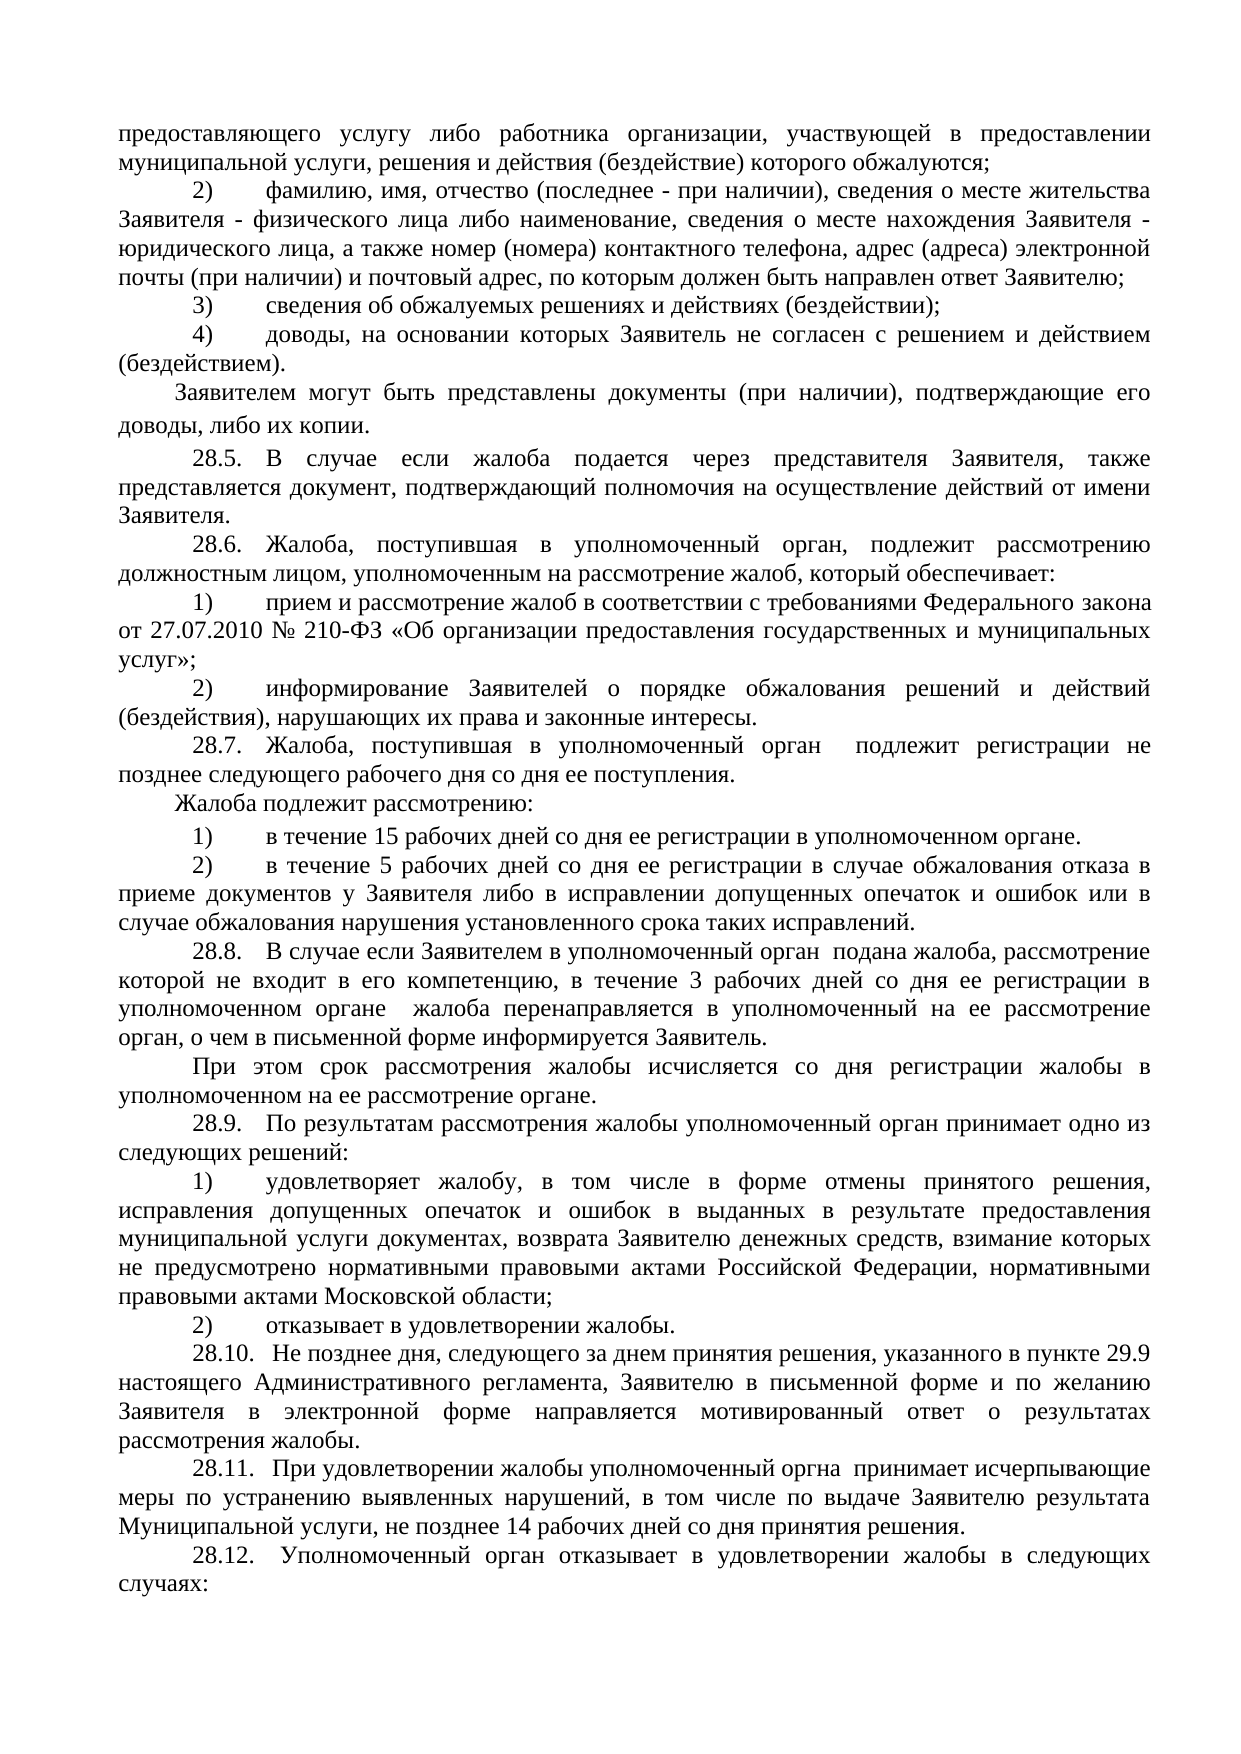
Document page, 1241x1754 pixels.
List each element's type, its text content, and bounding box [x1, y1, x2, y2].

list При этом срок рассмотрения жалобы исчисляется со дня регистрации жалобы в уполномоченном на ее рассмотрение органе. [118, 1051, 1152, 1108]
text В случае если Заявителем в уполномоченный орган подана жалоба, рассмотрение которой не входит в его компетенцию, в течение 3 рабочих дней со дня ее регистрации в уполномоченном органе жалоба перенаправляется в уполномоченный на ее рассмотрение орган, о чем в письменной форме информируется Заявитель. [118, 936, 1152, 1051]
list фамилию, имя, отчество (последнее - при наличии), сведения о месте жительства Заявителя - физического лица либо наименование, сведения о месте нахождения Заявителя - юридического лица, а также номер (номера) контактного телефона, адрес (адреса) электронной почты (при наличии) и почтовый адрес, по которым должен быть направлен ответ Заявителю; [118, 176, 1152, 291]
text Не позднее дня, следующего за днем принятия решения, указанного в пункте 29.9 настоящего Административного регламента, Заявителю в письменной форме и по желанию Заявителя в электронной форме направляется мотивированный ответ о результатах рассмотрения жалобы. [118, 1338, 1152, 1453]
text отказывает в удовлетворении жалобы. [118, 1310, 1152, 1338]
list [118, 118, 1152, 176]
text В случае если жалоба подается через представителя Заявителя, также представляется документ, подтверждающий полномочия на осуществление действий от имени Заявителя. [118, 443, 1152, 529]
list в течение 15 рабочих дней со дня ее регистрации в уполномоченном органе. [118, 821, 1152, 850]
list доводы, на основании которых Заявитель не согласен с решением и действием (бездействием). [118, 319, 1152, 377]
text По результатам рассмотрения жалобы уполномоченный орган принимает одно из следующих решений: [118, 1108, 1152, 1166]
text Уполномоченный орган отказывает в удовлетворении жалобы в следующих случаях: [118, 1540, 1152, 1597]
list в течение 5 рабочих дней со дня ее регистрации в случае обжалования отказа в приеме документов у Заявителя либо в исправлении допущенных опечаток и ошибок или в случае обжалования нарушения установленного срока таких исправлений. [118, 850, 1152, 936]
text информирование Заявителей о порядке обжалования решений и действий (бездействия), нарушающих их права и законные интересы. [118, 673, 1152, 730]
text Жалоба, поступившая в уполномоченный орган, подлежит рассмотрению должностным лицом, уполномоченным на рассмотрение жалоб, который обеспечивает: [118, 529, 1152, 587]
text Жалоба, поступившая в уполномоченный орган подлежит регистрации не позднее следующего рабочего дня со дня ее поступления. [118, 730, 1152, 788]
list прием и рассмотрение жалоб в соответствии с требованиями Федерального закона от 27.07.2010 № 210-ФЗ «Об организации предоставления государственных и муниципальных услуг»; [118, 587, 1152, 673]
list удовлетворяет жалобу, в том числе в форме отмены принятого решения, исправления допущенных опечаток и ошибок в выданных в результате предоставления муниципальной услуги документах, возврата Заявителю денежных средств, взимание которых не предусмотрено нормативными правовыми актами Российской Федерации, нормативными правовыми актами Московской области; [118, 1166, 1152, 1310]
text Заявителем могут быть представлены документы (при наличии), подтверждающие его доводы, либо их копии. [118, 377, 1152, 439]
text При удовлетворении жалобы уполномоченный оргна принимает исчерпывающие меры по устранению выявленных нарушений, в том числе по выдаче Заявителю результата Муниципальной услуги, не позднее 14 рабочих дней со дня принятия решения. [118, 1453, 1152, 1540]
list сведения об обжалуемых решениях и действиях (бездействии); [118, 291, 1152, 319]
text Жалоба подлежит рассмотрению: [118, 788, 1152, 817]
